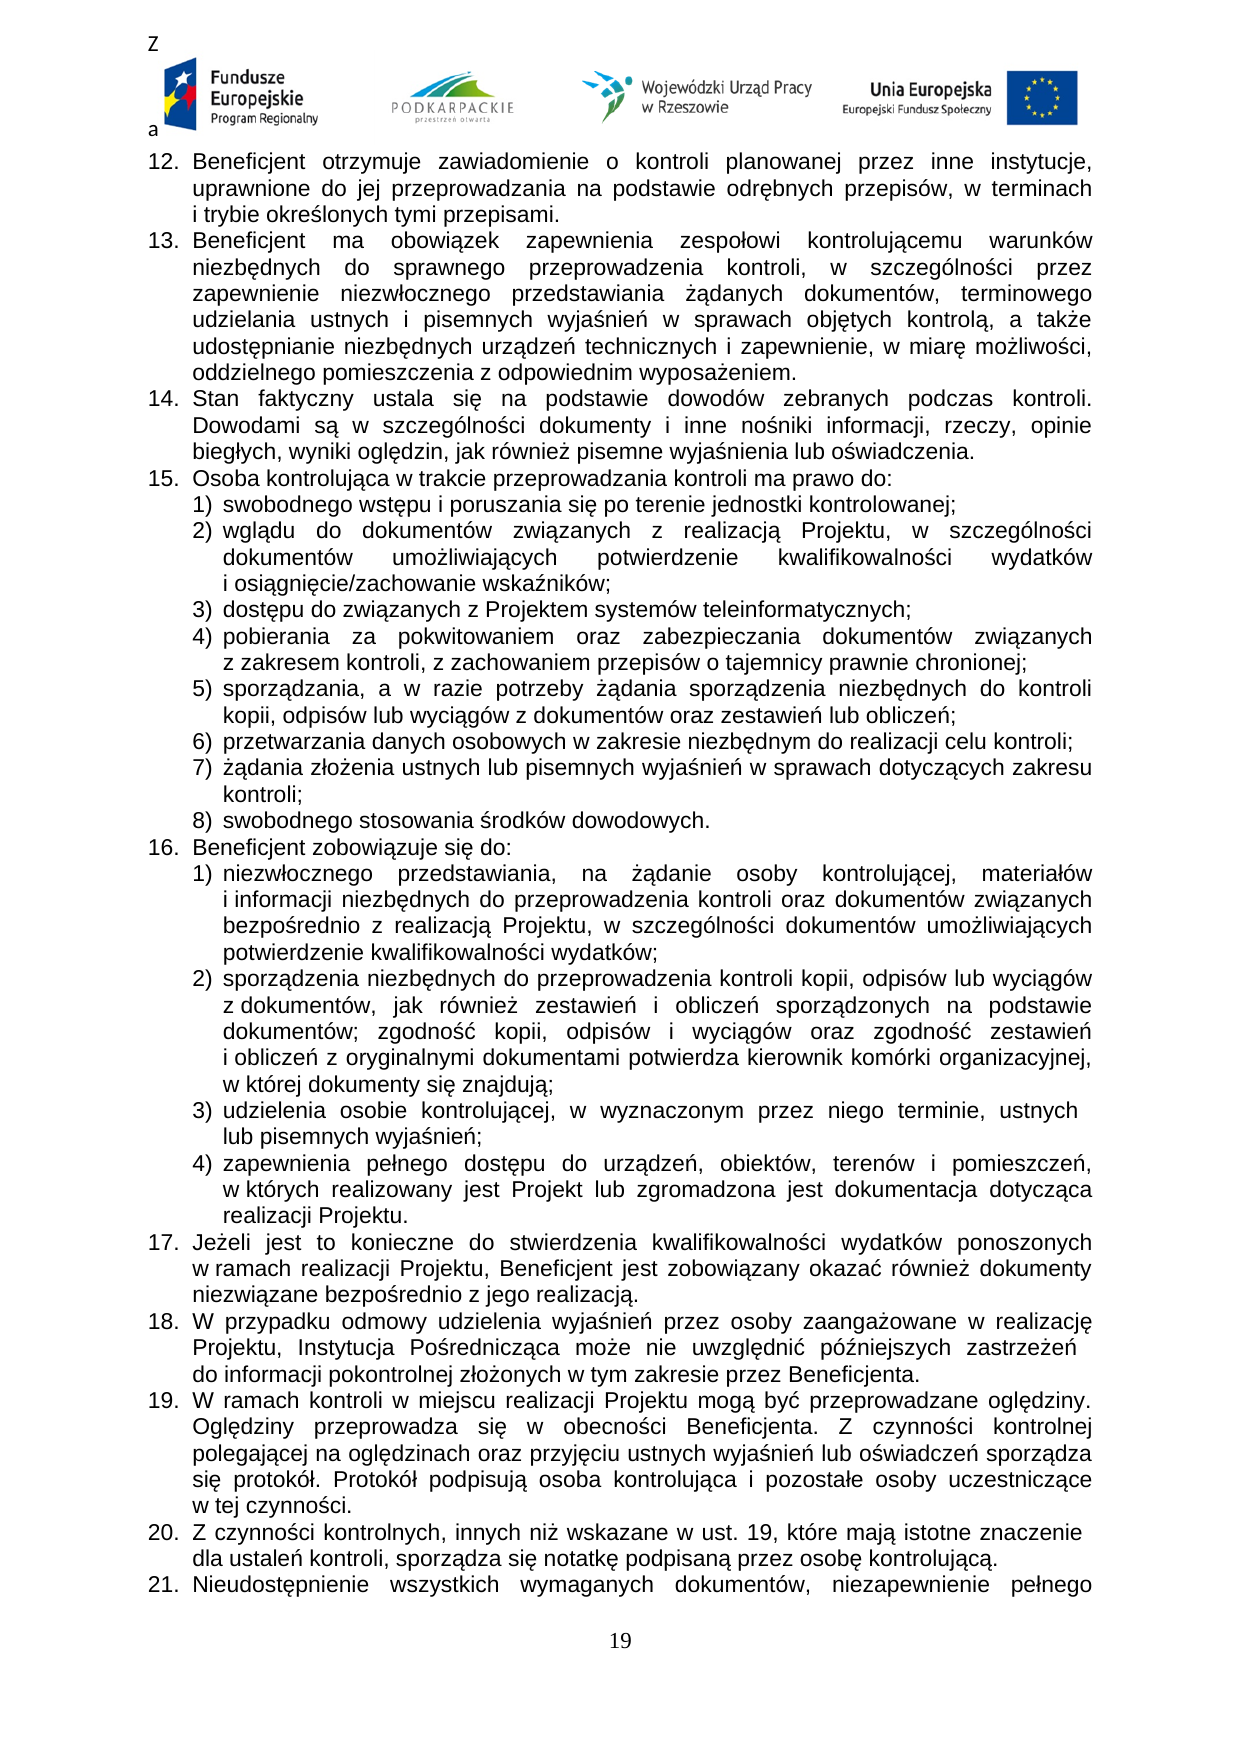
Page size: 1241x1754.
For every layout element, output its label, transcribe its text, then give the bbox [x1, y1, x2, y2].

list udzielenia osobie kontrolującej, w wyznaczonym przez niego terminie, ustnych lub pisemnych wyjaśnień; [192, 1097, 1093, 1150]
list Jeżeli jest to konieczne do stwierdzenia kwalifikowalności wydatków ponoszonych w ramach realizacji Projektu, Beneficjent jest zobowiązany okazać również dokumenty niezwiązane bezpośrednio z jego realizacją. [148, 1229, 1093, 1308]
list dostępu do związanych z Projektem systemów teleinformatycznych; [192, 596, 1093, 623]
list przetwarzania danych osobowych w zakresie niezbędnym do realizacji celu kontroli; [192, 728, 1093, 754]
list Beneficjent otrzymuje zawiadomienie o kontroli planowanej przez inne instytucje, uprawnione do jej przeprowadzania na podstawie odrębnych przepisów, w terminach i trybie określonych tymi przepisami. [148, 148, 1093, 227]
list Stan faktyczny ustala się na podstawie dowodów zebranych podczas kontroli. Dowodami są w szczególności dokumenty i inne nośniki informacji, rzeczy, opinie biegłych, wyniki oględzin, jak również pisemne wyjaśnienia lub oświadczenia. [148, 385, 1093, 464]
list Beneficjent ma obowiązek zapewnienia zespołowi kontrolującemu warunków niezbędnych do sprawnego przeprowadzenia kontroli, w szczególności przez zapewnienie niezwłocznego przedstawiania żądanych dokumentów, terminowego udzielania ustnych i pisemnych wyjaśnień w sprawach objętych kontrolą, a także udostępnianie niezbędnych urządzeń technicznych i zapewnienie, w miarę możliwości, oddzielnego pomieszczenia z odpowiednim wyposażeniem. [148, 227, 1093, 385]
list wglądu do dokumentów związanych z realizacją Projektu, w szczególności dokumentów umożliwiających potwierdzenie kwalifikowalności wydatków i osiągnięcie/zachowanie wskaźników; [192, 517, 1093, 596]
list swobodnego stosowania środków dowodowych. [192, 807, 1093, 833]
list Osoba kontrolująca w trakcie przeprowadzania kontroli ma prawo do: [148, 464, 1093, 491]
list zapewnienia pełnego dostępu do urządzeń, obiektów, terenów i pomieszczeń, w których realizowany jest Projekt lub zgromadzona jest dokumentacja dotycząca realizacji Projektu. [192, 1150, 1093, 1229]
list sporządzenia niezbędnych do przeprowadzenia kontroli kopii, odpisów lub wyciągów z dokumentów, jak również zestawień i obliczeń sporządzonych na podstawie dokumentów; zgodność kopii, odpisów i wyciągów oraz zgodność zestawień i obliczeń z oryginalnymi dokumentami potwierdza kierownik komórki organizacyjnej, w której dokumenty się znajdują; [192, 965, 1093, 1097]
list W przypadku odmowy udzielenia wyjaśnień przez osoby zaangażowane w realizację Projektu, Instytucja Pośrednicząca może nie uwzględnić późniejszych zastrzeżeń do informacji pokontrolnej złożonych w tym zakresie przez Beneficjenta. [148, 1308, 1093, 1387]
picture [147, 39, 1093, 149]
list pobierania za pokwitowaniem oraz zabezpieczania dokumentów związanych z zakresem kontroli, z zachowaniem przepisów o tajemnicy prawnie chronionej; [192, 623, 1093, 675]
list swobodnego wstępu i poruszania się po terenie jednostki kontrolowanej; [192, 491, 1093, 517]
list niezwłocznego przedstawiania, na żądanie osoby kontrolującej, materiałów i informacji niezbędnych do przeprowadzenia kontroli oraz dokumentów związanych bezpośrednio z realizacją Projektu, w szczególności dokumentów umożliwiających potwierdzenie kwalifikowalności wydatków; [192, 860, 1093, 965]
list W ramach kontroli w miejscu realizacji Projektu mogą być przeprowadzane oględziny. Oględziny przeprowadza się w obecności Beneficjenta. Z czynności kontrolnej polegającej na oględzinach oraz przyjęciu ustnych wyjaśnień lub oświadczeń sporządza się protokół. Protokół podpisują osoba kontrolująca i pozostałe osoby uczestniczące w tej czynności. [148, 1387, 1093, 1519]
list sporządzania, a w razie potrzeby żądania sporządzenia niezbędnych do kontroli kopii, odpisów lub wyciągów z dokumentów oraz zestawień lub obliczeń; [192, 675, 1093, 728]
list Z czynności kontrolnych, innych niż wskazane w ust. 19, które mają istotne znaczenie dla ustaleń kontroli, sporządza się notatkę podpisaną przez osobę kontrolującą. [148, 1519, 1093, 1571]
list żądania złożenia ustnych lub pisemnych wyjaśnień w sprawach dotyczących zakresu kontroli; [192, 754, 1093, 807]
list Beneficjent zobowiązuje się do: [148, 833, 1093, 860]
